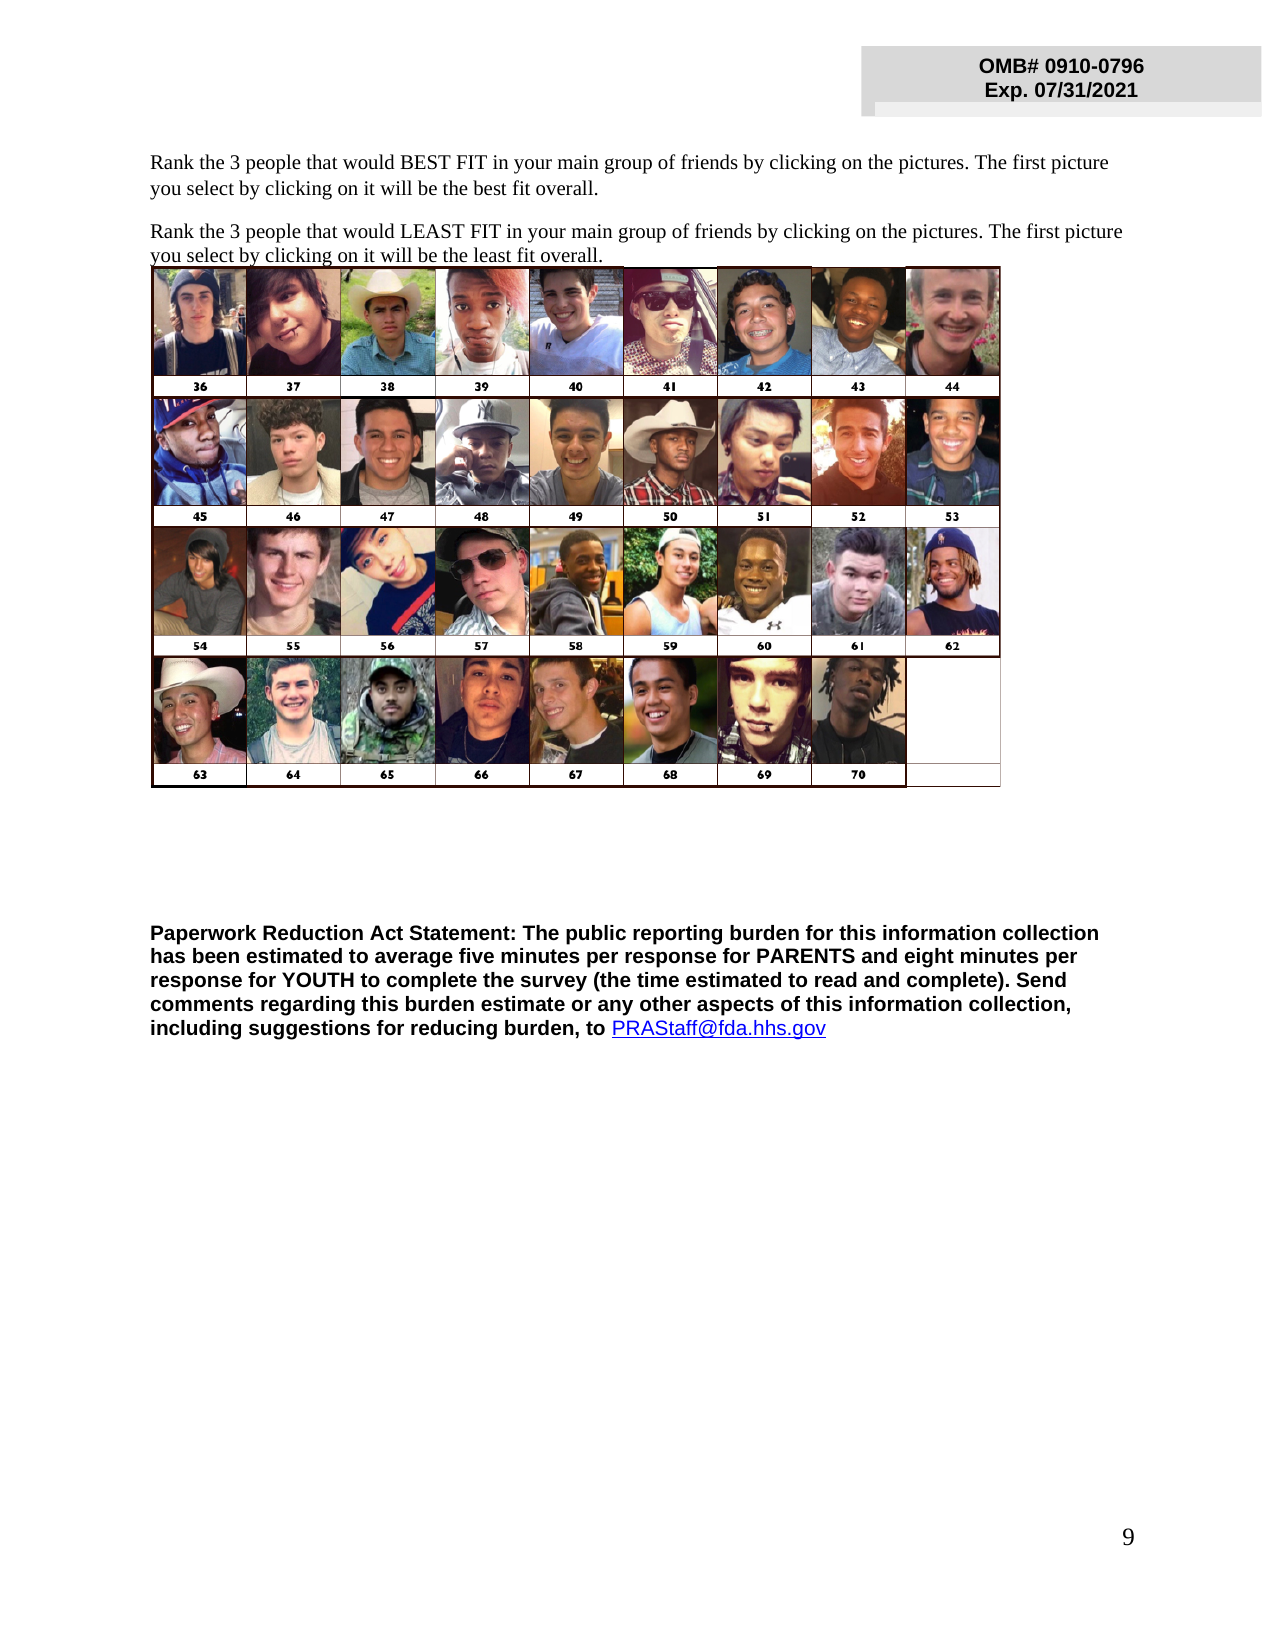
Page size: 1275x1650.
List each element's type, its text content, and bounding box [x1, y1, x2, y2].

text Paperwork Reduction Act Statement: The public reporting burden for this information collection has been estimated to average five minutes per response for PARENTS and eight minutes per response for YOUTH to complete the survey (the time estimated to read and complete). Send comments regarding this burden estimate or any other aspects of this information collection, including suggestions for reducing burden, to PRAStaff@fda.hhs.gov [150, 920, 1134, 1040]
picture [150, 266, 1001, 789]
text Rank the 3 people that would BEST FIT in your main group of friends by clicking on the pictures. The first picture you select by clicking on it will be the best fit overall. [150, 150, 1134, 200]
